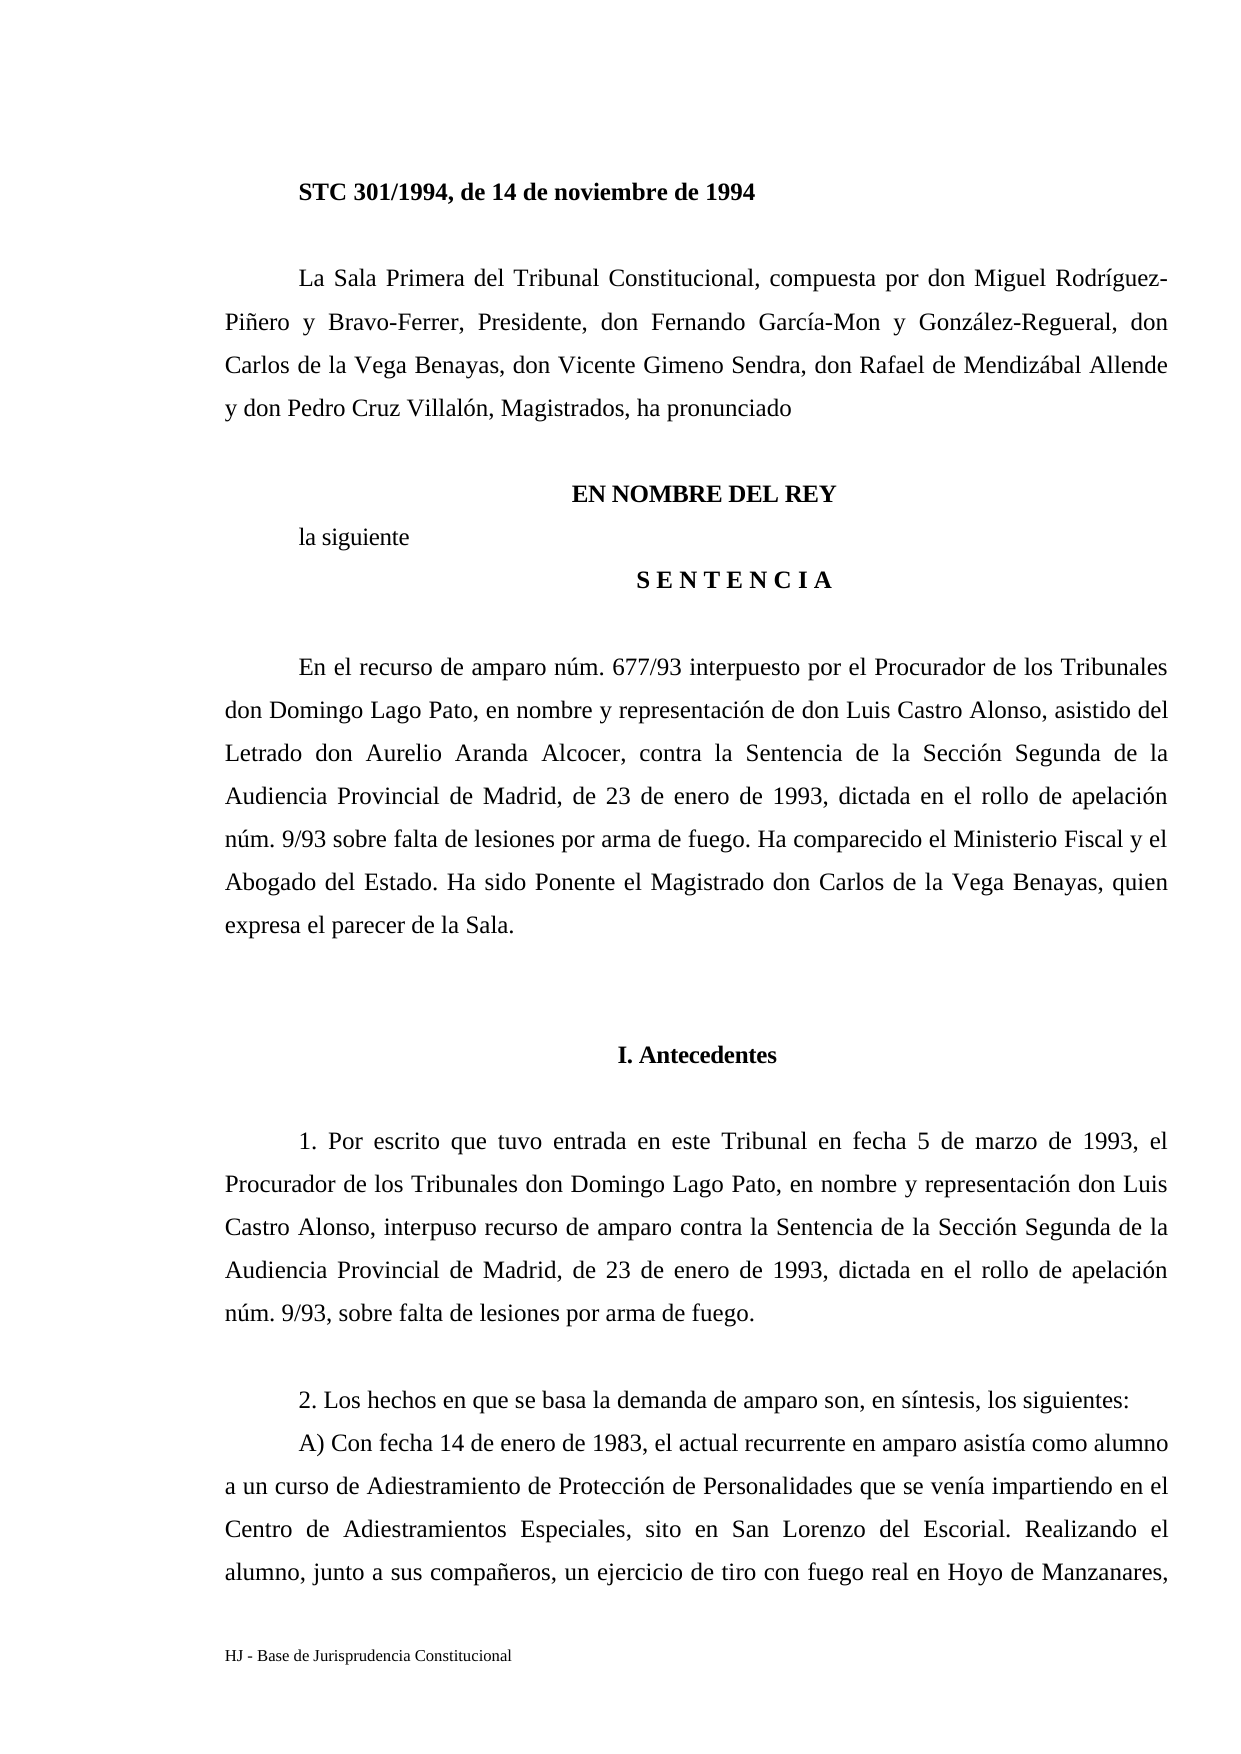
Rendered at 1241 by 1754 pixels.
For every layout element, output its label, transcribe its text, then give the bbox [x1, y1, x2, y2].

text 2. Los hechos en que se basa la demanda de amparo son, en síntesis, los siguientes: [224, 1385, 1169, 1413]
text I. Antecedentes [224, 1040, 1169, 1068]
text 1. Por escrito que tuvo entrada en este Tribunal en fecha 5 de marzo de 1993, el Procurador de los Tribunales don Domingo Lago Pato, en nombre y representación don Luis Castro Alonso, interpuso recurso de amparo contra la Sentencia de la Sección Segunda de la Audiencia Provincial de Madrid, de 23 de enero de 1993, dictada en el rollo de apelación núm. 9/93, sobre falta de lesiones por arma de fuego. [224, 1126, 1169, 1327]
text En el recurso de amparo núm. 677/93 interpuesto por el Procurador de los Tribunales don Domingo Lago Pato, en nombre y representación de don Luis Castro Alonso, asistido del Letrado don Aurelio Aranda Alcocer, contra la Sentencia de la Sección Segunda de la Audiencia Provincial de Madrid, de 23 de enero de 1993, dictada en el rollo de apelación núm. 9/93 sobre falta de lesiones por arma de fuego. Ha comparecido el Ministerio Fiscal y el Abogado del Estado. Ha sido Ponente el Magistrado don Carlos de la Vega Benayas, quien expresa el parecer de la Sala. [224, 652, 1169, 939]
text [224, 1428, 1169, 1586]
text La Sala Primera del Tribunal Constitucional, compuesta por don Miguel Rodríguez-Piñero y Bravo-Ferrer, Presidente, don Fernando García-Mon y González-Regueral, don Carlos de la Vega Benayas, don Vicente Gimeno Sendra, don Rafael de Mendizábal Allende y don Pedro Cruz Villalón, Magistrados, ha pronunciado [224, 263, 1169, 422]
text la siguiente [224, 522, 1110, 551]
text STC 301/1994, de 14 de noviembre de 1994 [224, 177, 1169, 206]
text EN NOMBRE DEL REY [224, 479, 1110, 508]
text S E N T E N C I A [224, 565, 1169, 594]
